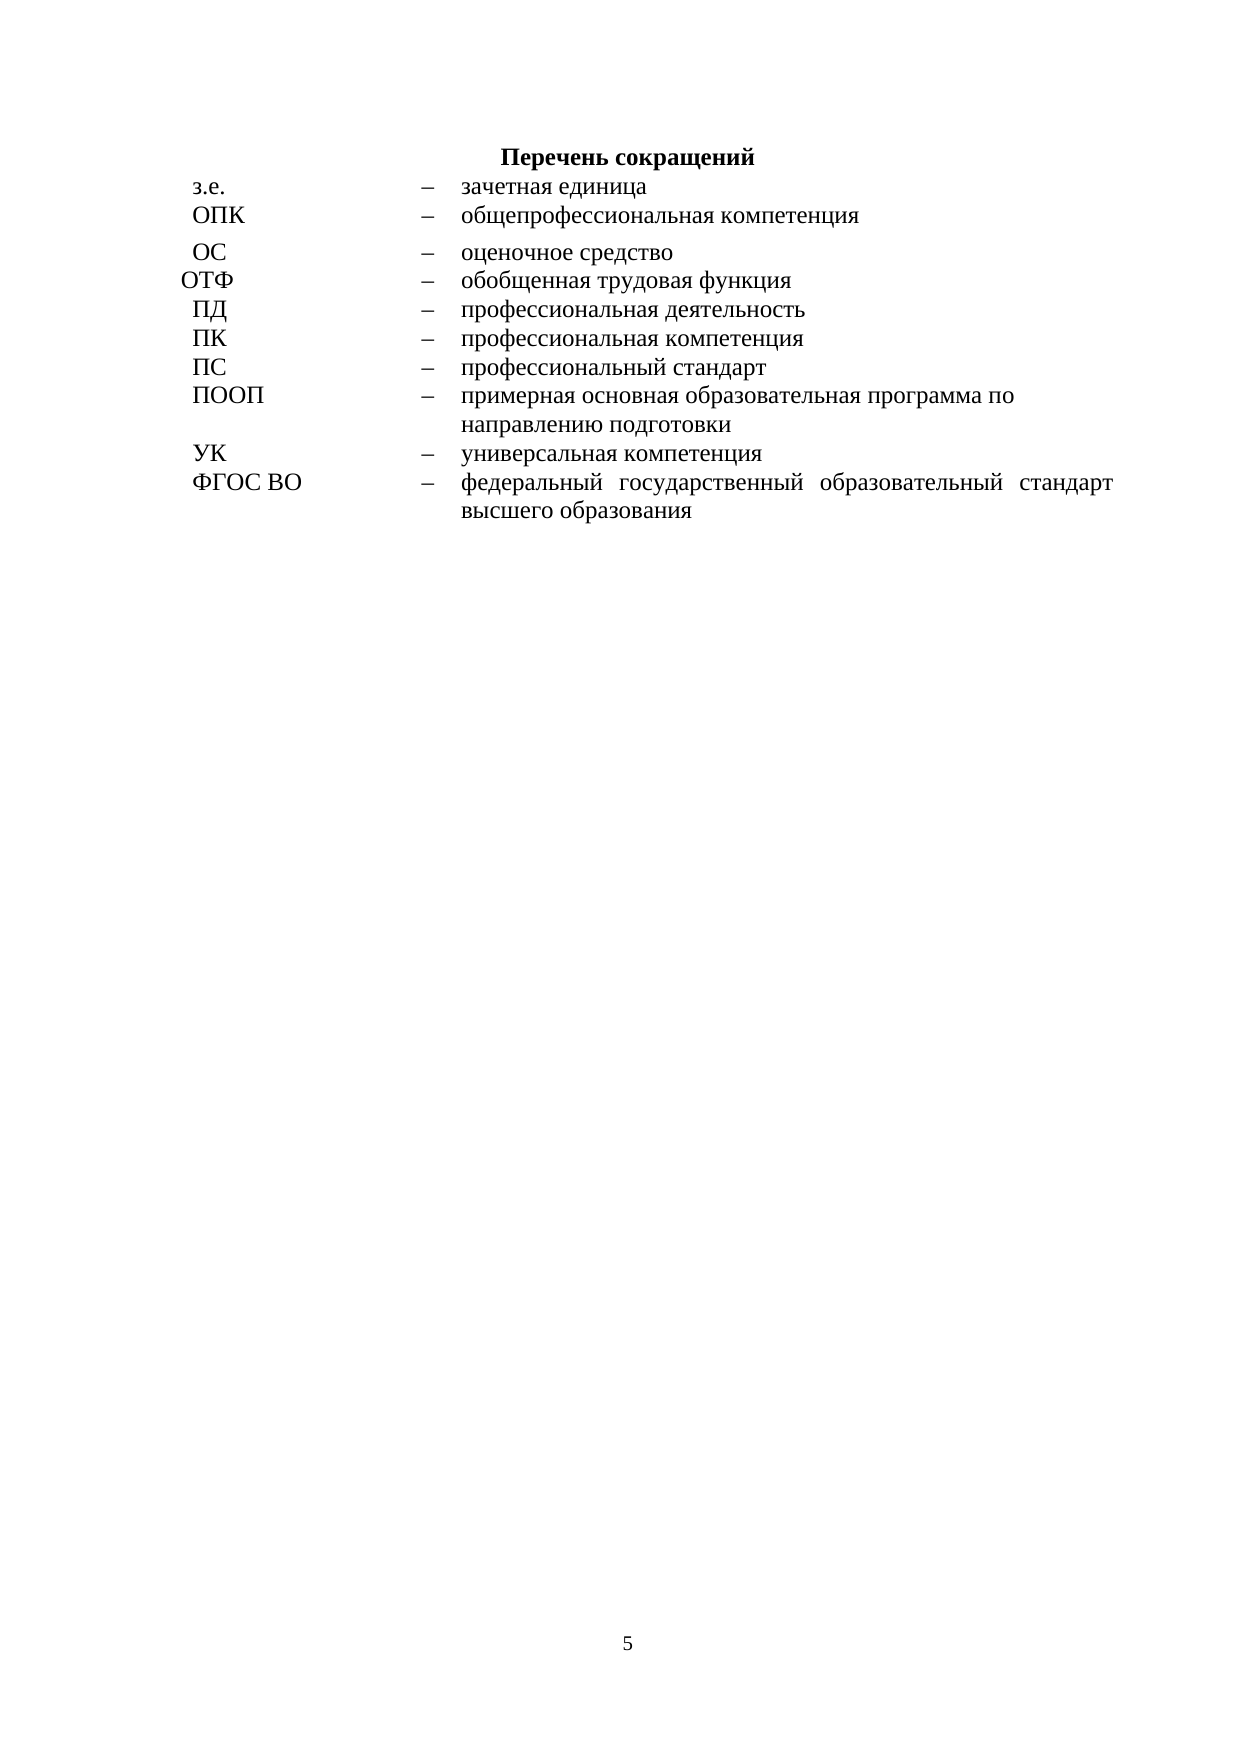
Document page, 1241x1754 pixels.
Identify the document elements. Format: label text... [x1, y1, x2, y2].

table_cell примерная основная образовательная программа по направлению подготовки [447, 380, 1125, 438]
table_cell ОС [107, 237, 335, 265]
table_cell – [335, 323, 447, 352]
table_cell – [335, 265, 447, 294]
table_header з.е. [107, 171, 335, 200]
table_header – [335, 171, 447, 200]
text Перечень сокращений [118, 142, 1137, 171]
table_cell УК [107, 438, 335, 467]
table_cell ПС [107, 352, 335, 380]
table_cell ПД [107, 294, 335, 323]
table_cell федеральный государственный образовательный стандарт высшего образования [447, 467, 1125, 524]
table_cell – [335, 438, 447, 467]
table_cell – [335, 380, 447, 438]
table_cell – [335, 294, 447, 323]
table_cell профессиональный стандарт [447, 352, 1125, 380]
table_cell профессиональная компетенция [447, 323, 1125, 352]
table_cell ОТФ [107, 265, 335, 294]
table_cell ОПК [107, 200, 335, 237]
table_cell профессиональная деятельность [447, 294, 1125, 323]
table_cell общепрофессиональная компетенция [447, 200, 1125, 237]
table_cell универсальная компетенция [447, 438, 1125, 467]
table_cell – [335, 200, 447, 237]
table_cell ФГОС ВО [107, 467, 335, 524]
table_cell оценочное средство [447, 237, 1125, 265]
table_cell – [335, 467, 447, 524]
table_header зачетная единица [447, 171, 1125, 200]
table_cell – [335, 352, 447, 380]
table_cell обобщенная трудовая функция [447, 265, 1125, 294]
table_cell ПООП [107, 380, 335, 438]
table_cell – [335, 237, 447, 265]
table_cell ПК [107, 323, 335, 352]
